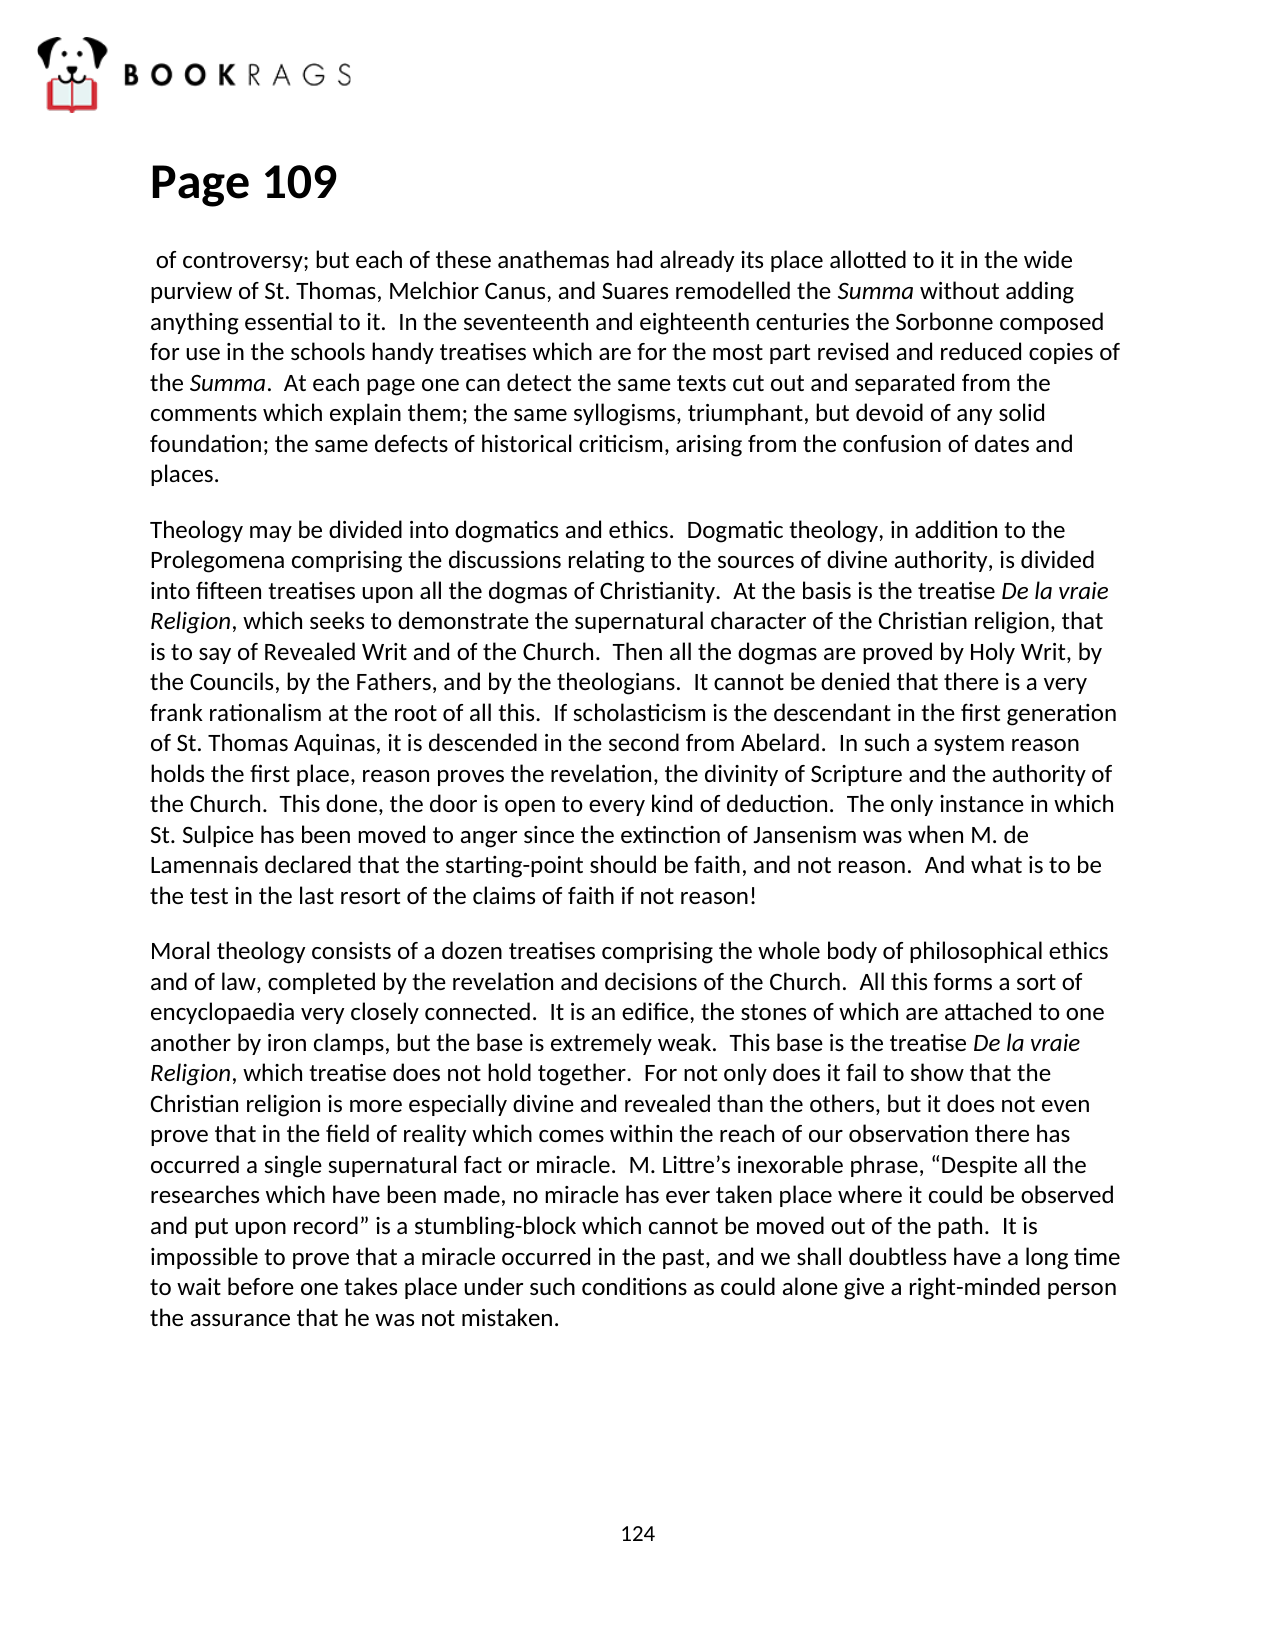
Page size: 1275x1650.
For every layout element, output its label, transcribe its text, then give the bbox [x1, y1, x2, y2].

text Moral theology consists of a dozen treatises comprising the whole body of philosophical ethics and of law, completed by the revelation and decisions of the Church. All this forms a sort of encyclopaedia very closely connected. It is an edifice, the stones of which are attached to one another by iron clamps, but the base is extremely weak. This base is the treatise De la vraie Religion, which treatise does not hold together. For not only does it fail to show that the Christian religion is more especially divine and revealed than the others, but it does not even prove that in the field of reality which comes within the reach of our observation there has occurred a single supernatural fact or miracle. M. Littre’s inexorable phrase, “Despite all the researches which have been made, no miracle has ever taken place where it could be observed and put upon record” is a stumbling-block which cannot be moved out of the path. It is impossible to prove that a miracle occurred in the past, and we shall doubtless have a long time to wait before one takes place under such conditions as could alone give a right-minded person the assurance that he was not mistaken. [150, 936, 1125, 1332]
text Theology may be divided into dogmatics and ethics. Dogmatic theology, in addition to the Prolegomena comprising the discussions relating to the sources of divine authority, is divided into fifteen treatises upon all the dogmas of Christianity. At the basis is the treatise De la vraie Religion, which seeks to demonstrate the supernatural character of the Christian religion, that is to say of Revealed Writ and of the Church. Then all the dogmas are proved by Holy Writ, by the Councils, by the Fathers, and by the theologians. It cannot be denied that there is a very frank rationalism at the root of all this. If scholasticism is the descendant in the first generation of St. Thomas Aquinas, it is descended in the second from Abelard. In such a system reason holds the first place, reason proves the revelation, the divinity of Scripture and the authority of the Church. This done, the door is open to every kind of deduction. The only instance in which St. Sulpice has been moved to anger since the extinction of Jansenism was when M. de Lamennais declared that the starting-point should be faith, and not reason. And what is to be the test in the last resort of the claims of faith if not reason! [150, 514, 1125, 911]
text Page 109 [150, 150, 1125, 211]
text of controversy; but each of these anathemas had already its place allotted to it in the wide purview of St. Thomas, Melchior Canus, and Suares remodelled the Summa without adding anything essential to it. In the seventeenth and eighteenth centuries the Sorbonne composed for use in the schools handy treatises which are for the most part revised and reduced copies of the Summa. At each page one can detect the same texts cut out and separated from the comments which explain them; the same syllogisms, triumphant, but devoid of any solid foundation; the same defects of historical criticism, arising from the confusion of dates and places. [150, 244, 1125, 489]
picture [37, 37, 351, 113]
